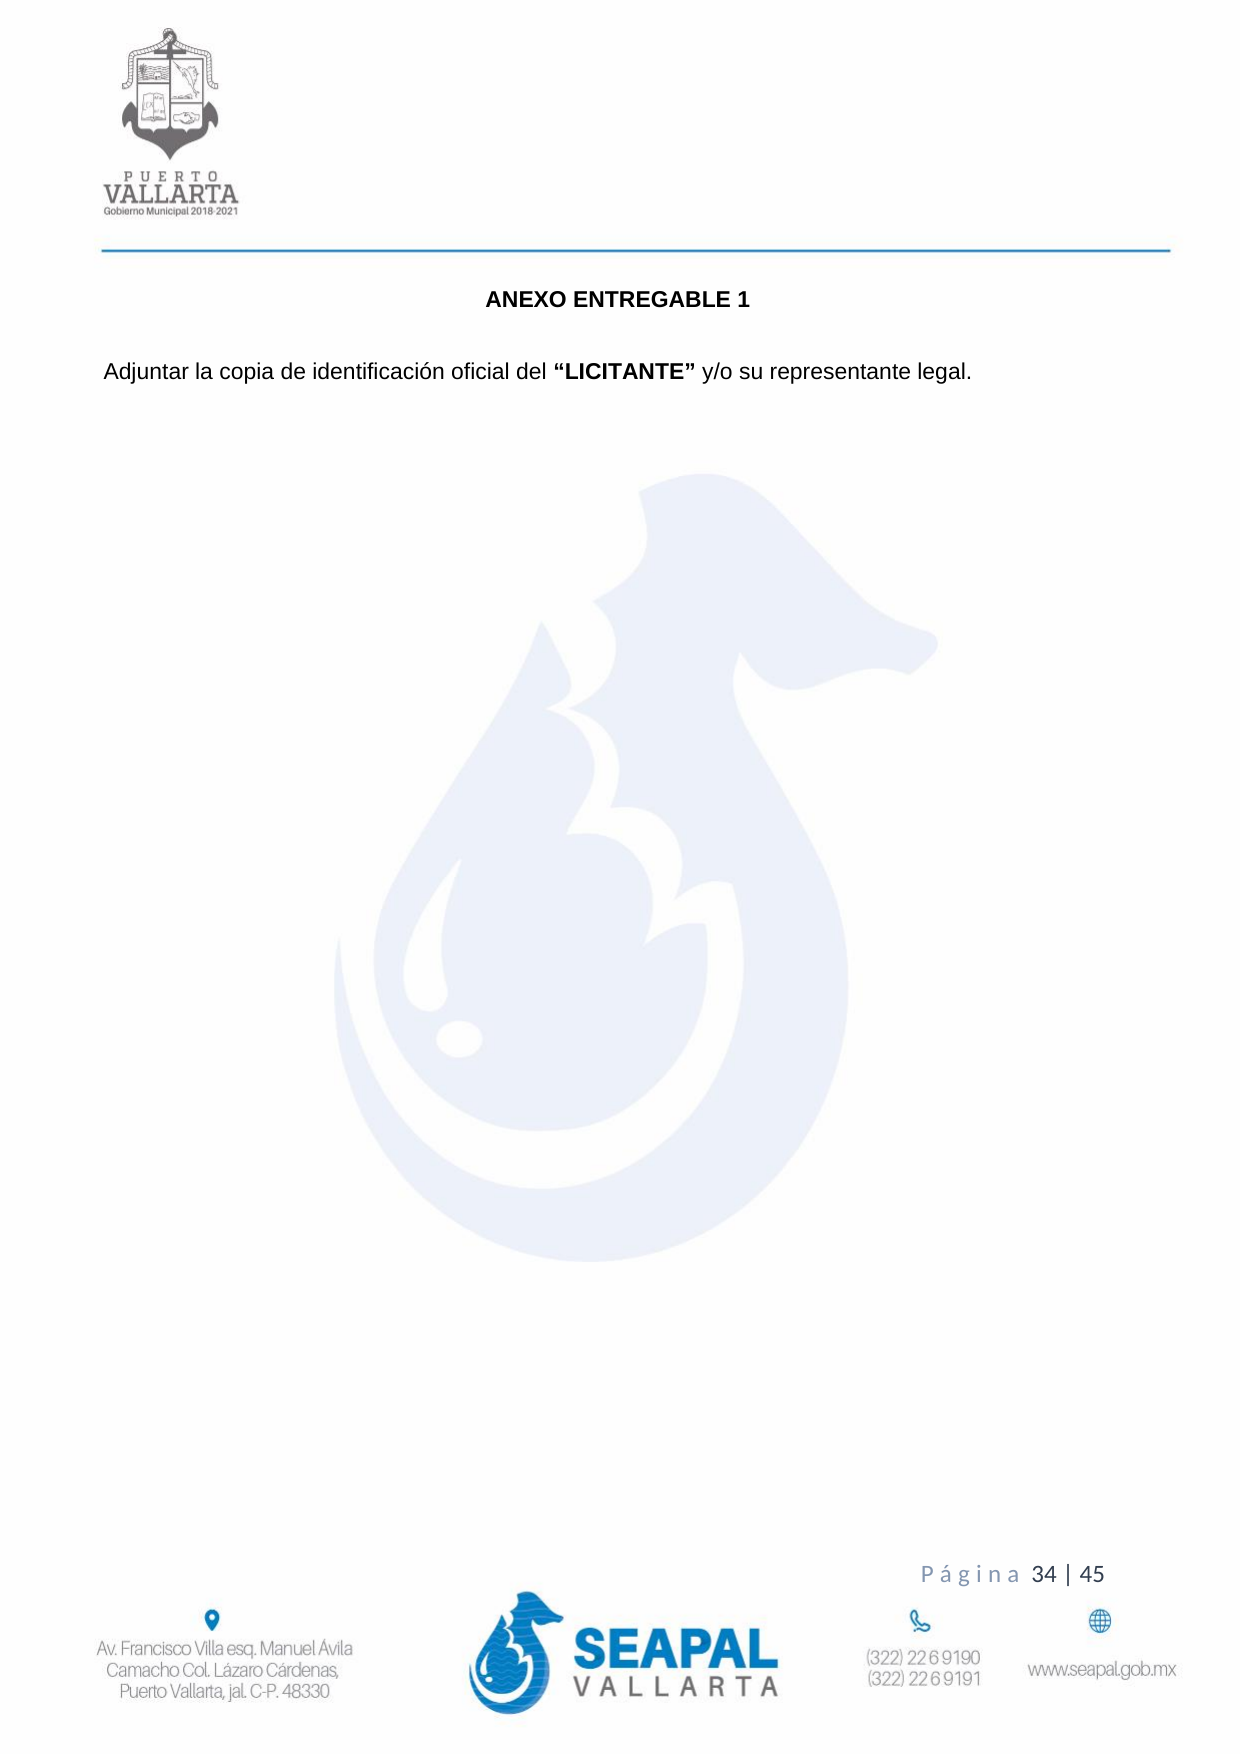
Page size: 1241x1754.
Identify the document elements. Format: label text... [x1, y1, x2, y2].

text Adjuntar la copia de identificación oficial del “LICITANTE” y/o su representante legal. [103, 358, 1132, 384]
text ANEXO ENTREGABLE 1 [103, 286, 1132, 313]
picture [0, 0, 1241, 1754]
